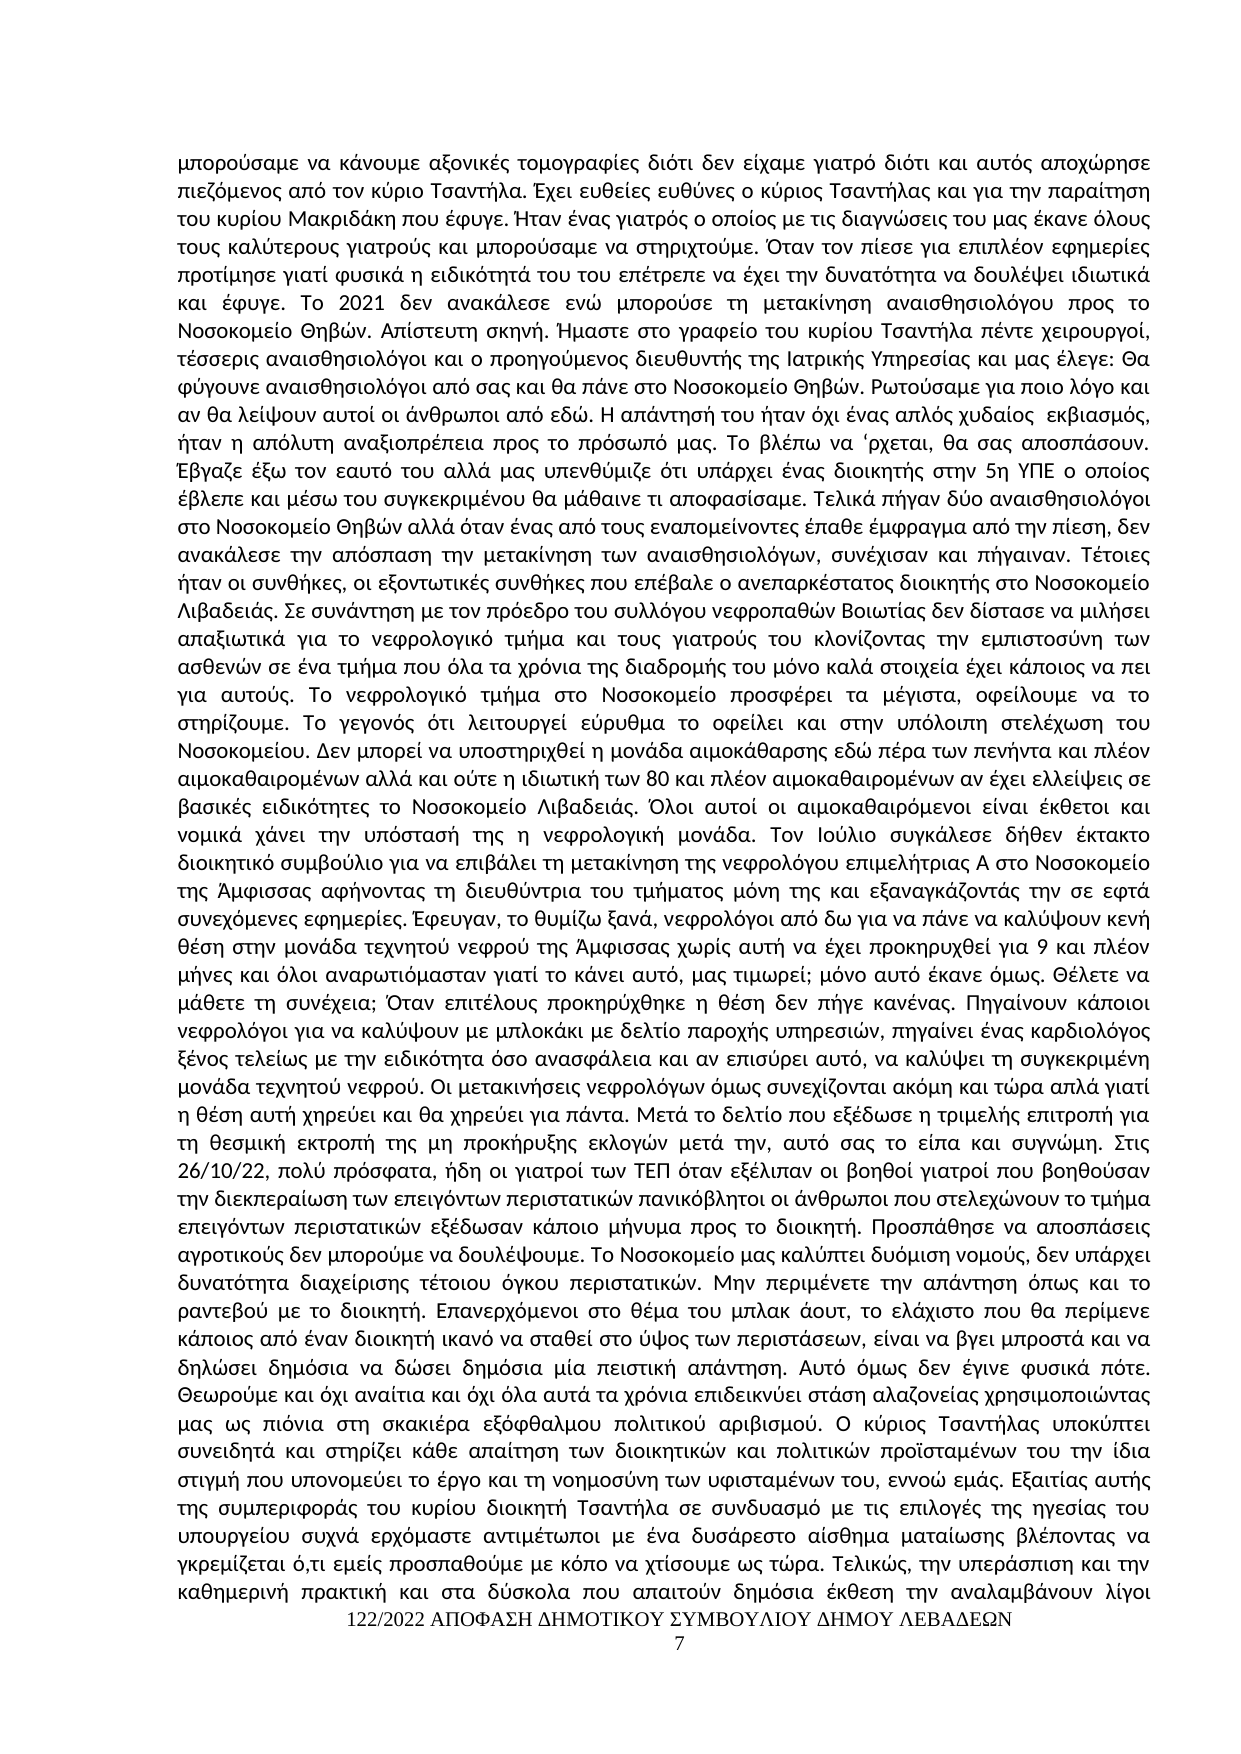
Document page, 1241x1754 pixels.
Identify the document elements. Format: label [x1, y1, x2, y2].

text [177, 148, 1152, 1605]
